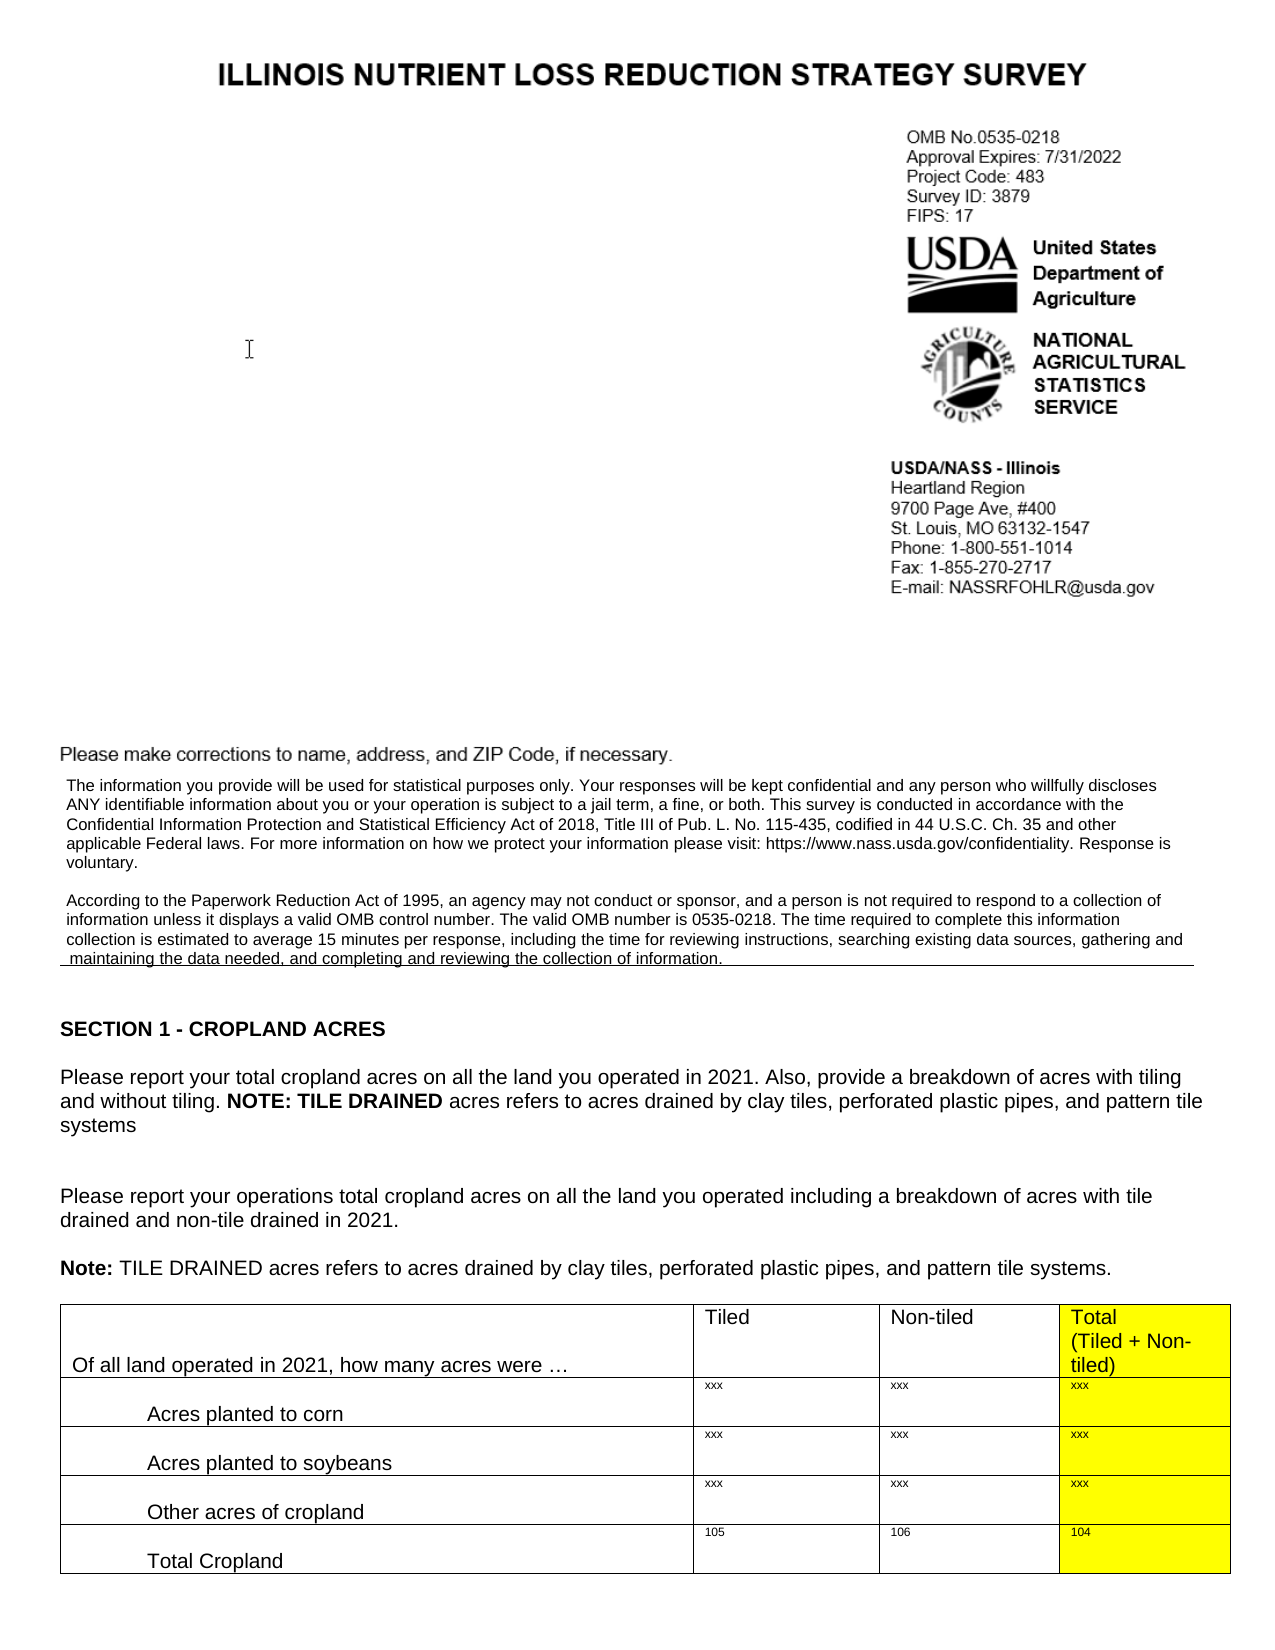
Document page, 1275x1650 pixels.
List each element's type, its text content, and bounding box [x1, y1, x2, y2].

subtitle SECTION 1 - CROPLAND ACRES [60, 1017, 1231, 1041]
table_cell xxx [880, 1476, 1059, 1524]
text According to the Paperwork Reduction Act of 1995, an agency may not conduct or sponsor, and a person is not required to respond to a collection of information unless it displays a valid OMB control number. The valid OMB number is 0535-0218. The time required to complete this information collection is estimated to average 15 minutes per response, including the time for reviewing instructions, searching existing data sources, gathering and [66, 891, 1188, 948]
table_cell xxx [1060, 1476, 1230, 1524]
text The information you provide will be used for statistical purposes only. Your responses will be kept confidential and any person who willfully discloses ANY identifiable information about you or your operation is subject to a jail term, a fine, or both. This survey is conducted in accordance with the Confidential Information Protection and Statistical Efficiency Act of 2018, Title III of Pub. L. No. 115-435, codified in 44 U.S.C. Ch. 35 and other applicable Federal laws. For more information on how we protect your information please visit: https://www.nass.usda.gov/confidentiality. Response is voluntary. [66, 776, 1188, 872]
text Please report your total cropland acres on all the land you operated in 2021. Also, provide a breakdown of acres with tiling and without tiling. NOTE: TILE DRAINED acres refers to acres drained by clay tiles, perforated plastic pipes, and pattern tile systems [60, 1064, 1206, 1136]
table_cell Other acres of cropland [61, 1476, 693, 1524]
table_cell xxx [1060, 1378, 1230, 1426]
table_header Tiled [694, 1305, 879, 1377]
table_cell 104 [1060, 1525, 1230, 1573]
text maintaining the data needed, and completing and reviewing the collection of information. [60, 948, 1231, 968]
table_header Non-tiled [880, 1305, 1059, 1377]
table_header Of all land operated in 2021, how many acres were … [61, 1305, 693, 1377]
text Please report your operations total cropland acres on all the land you operated including a breakdown of acres with tile drained and non-tile drained in 2021. [60, 1184, 1157, 1232]
table_cell Acres planted to corn [61, 1378, 693, 1426]
table_cell 105 [694, 1525, 879, 1573]
table_cell xxx [880, 1427, 1059, 1475]
table_cell xxx [694, 1427, 879, 1475]
table_cell xxx [694, 1476, 879, 1524]
table_cell xxx [880, 1378, 1059, 1426]
table_cell xxx [694, 1378, 879, 1426]
text Note: TILE DRAINED acres refers to acres drained by clay tiles, perforated plastic pipes, and pattern tile systems. [60, 1256, 1231, 1280]
table_cell xxx [1060, 1427, 1230, 1475]
table_header Total (Tiled + Non-tiled) [1060, 1305, 1230, 1377]
table_cell 106 [880, 1525, 1059, 1573]
table_cell Total Cropland [61, 1525, 693, 1573]
picture [37, 38, 1232, 776]
table_cell Acres planted to soybeans [61, 1427, 693, 1475]
